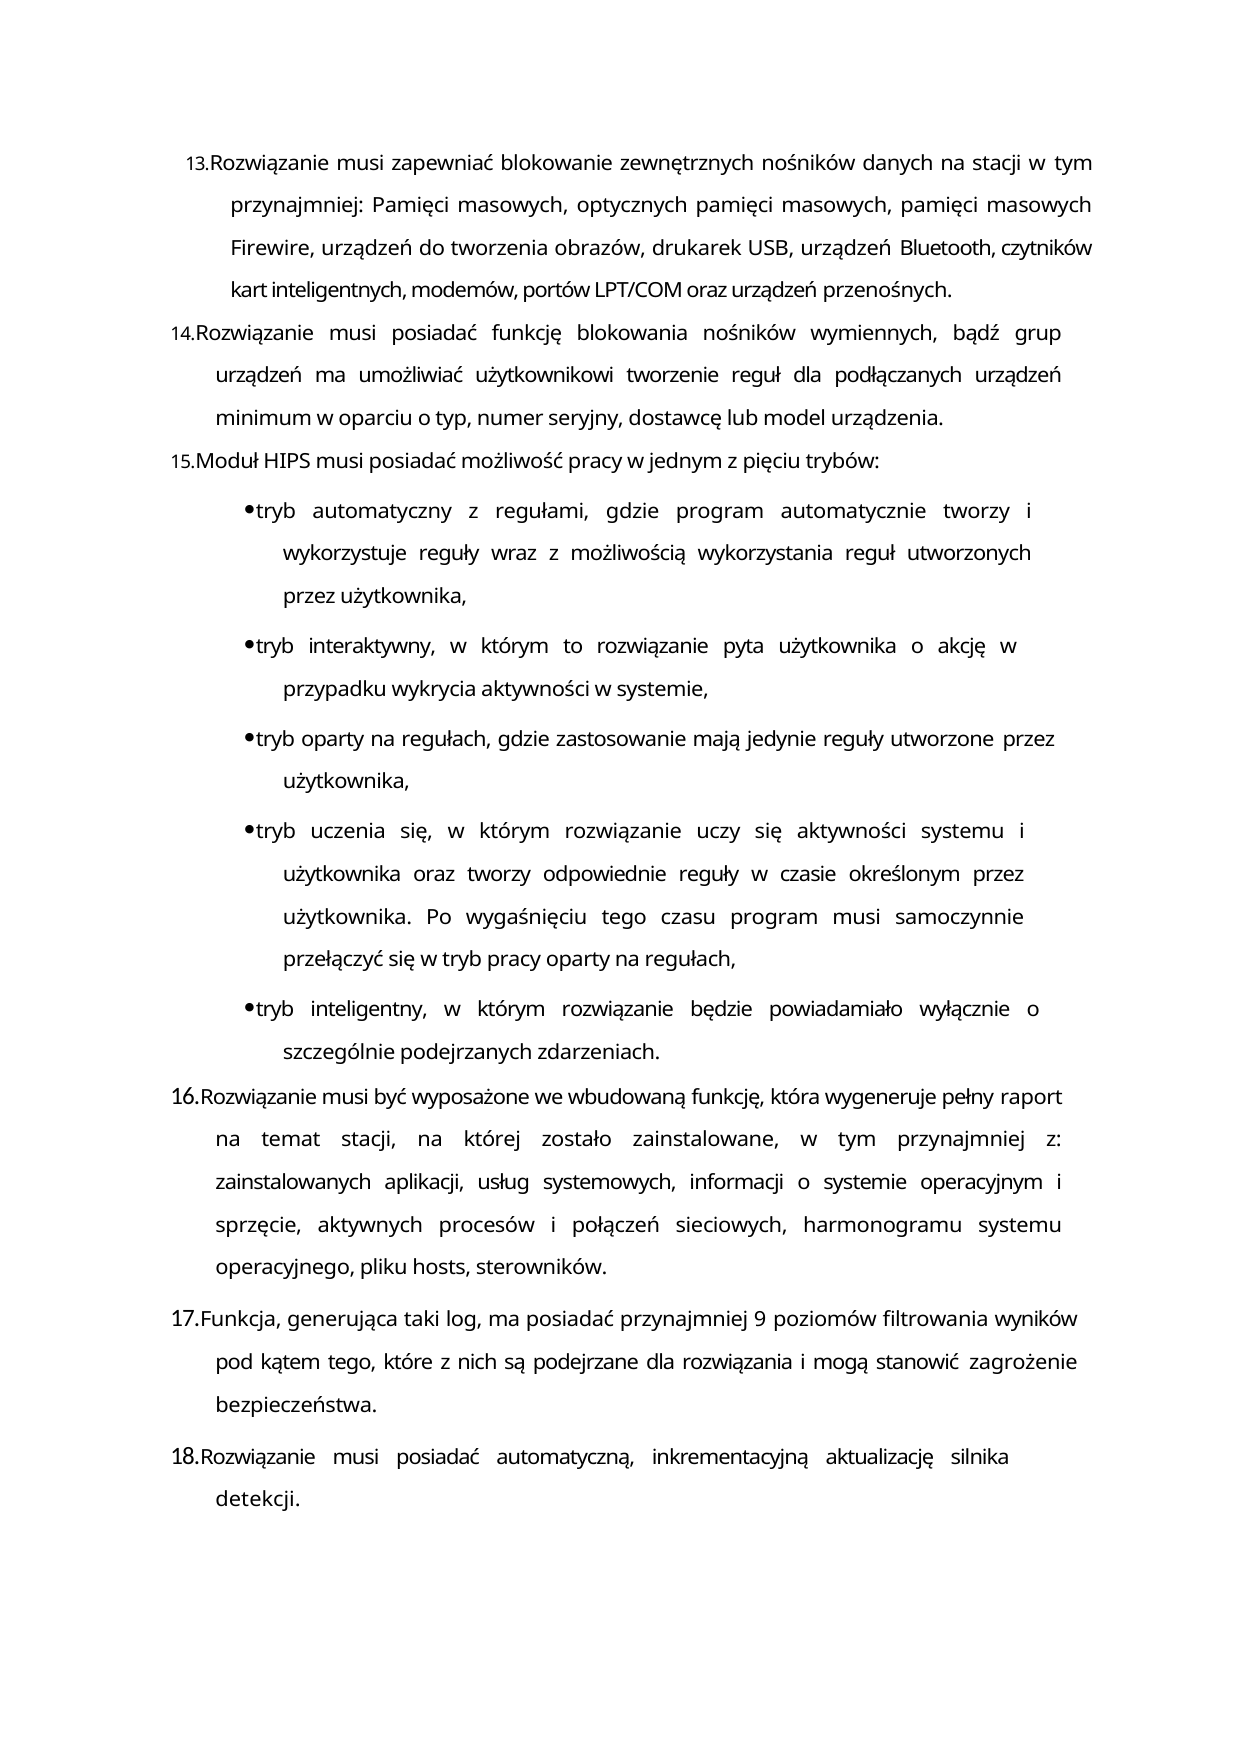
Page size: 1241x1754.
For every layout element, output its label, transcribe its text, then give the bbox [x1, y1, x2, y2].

list tryb inteligentny, w którym rozwiązanie będzie powiadamiało wyłącznie o szczególnie podejrzanych zdarzeniach. [245, 994, 1040, 1066]
list tryb oparty na regułach, gdzie zastosowanie mają jedynie reguły utworzone przez użytkownika, [245, 724, 1055, 795]
list Rozwiązanie musi być wyposażone we wbudowaną funkcję, która wygeneruje pełny raport na temat stacji, na której zostało zainstalowane, w tym przynajmniej z: zainstalowanych aplikacji, usług systemowych, informacji o systemie operacyjnym i sprzęcie, aktywnych procesów i połączeń sieciowych, harmonogramu systemu operacyjnego, pliku hosts, sterowników. [170, 1080, 1063, 1281]
list tryb interaktywny, w którym to rozwiązanie pyta użytkownika o akcję w przypadku wykrycia aktywności w systemie, [245, 631, 1018, 702]
list Funkcja, generująca taki log, ma posiadać przynajmniej 9 poziomów filtrowania wyników pod kątem tego, które z nich są podejrzane dla rozwiązania i mogą stanowić zagrożenie bezpieczeństwa. [170, 1302, 1078, 1418]
list Rozwiązanie musi posiadać funkcję blokowania nośników wymiennych, bądź grup urządzeń ma umożliwiać użytkownikowi tworzenie reguł dla podłączanych urządzeń minimum w oparciu o typ, numer seryjny, dostawcę lub model urządzenia. [170, 318, 1063, 432]
list tryb automatyczny z regułami, gdzie program automatycznie tworzy i wykorzystuje reguły wraz z możliwością wykorzystania reguł utworzonych przez użytkownika, [245, 496, 1033, 609]
list Rozwiązanie musi posiadać automatyczną, inkrementacyjną aktualizację silnika detekcji. [170, 1440, 1010, 1513]
list Moduł HIPS musi posiadać możliwość pracy w jednym z pięciu trybów: [170, 446, 1093, 474]
list Rozwiązanie musi zapewniać blokowanie zewnętrznych nośników danych na stacji w tym przynajmniej: Pamięci masowych, optycznych pamięci masowych, pamięci masowych Firewire, urządzeń do tworzenia obrazów, drukarek USB, urządzeń Bluetooth, czytników kart inteligentnych, modemów, portów LPT/COM oraz urządzeń przenośnych. [185, 148, 1093, 304]
list tryb uczenia się, w którym rozwiązanie uczy się aktywności systemu i użytkownika oraz tworzy odpowiednie reguły w czasie określonym przez użytkownika. Po wygaśnięciu tego czasu program musi samoczynnie przełączyć się w tryb pracy oparty na regułach, [245, 817, 1025, 973]
